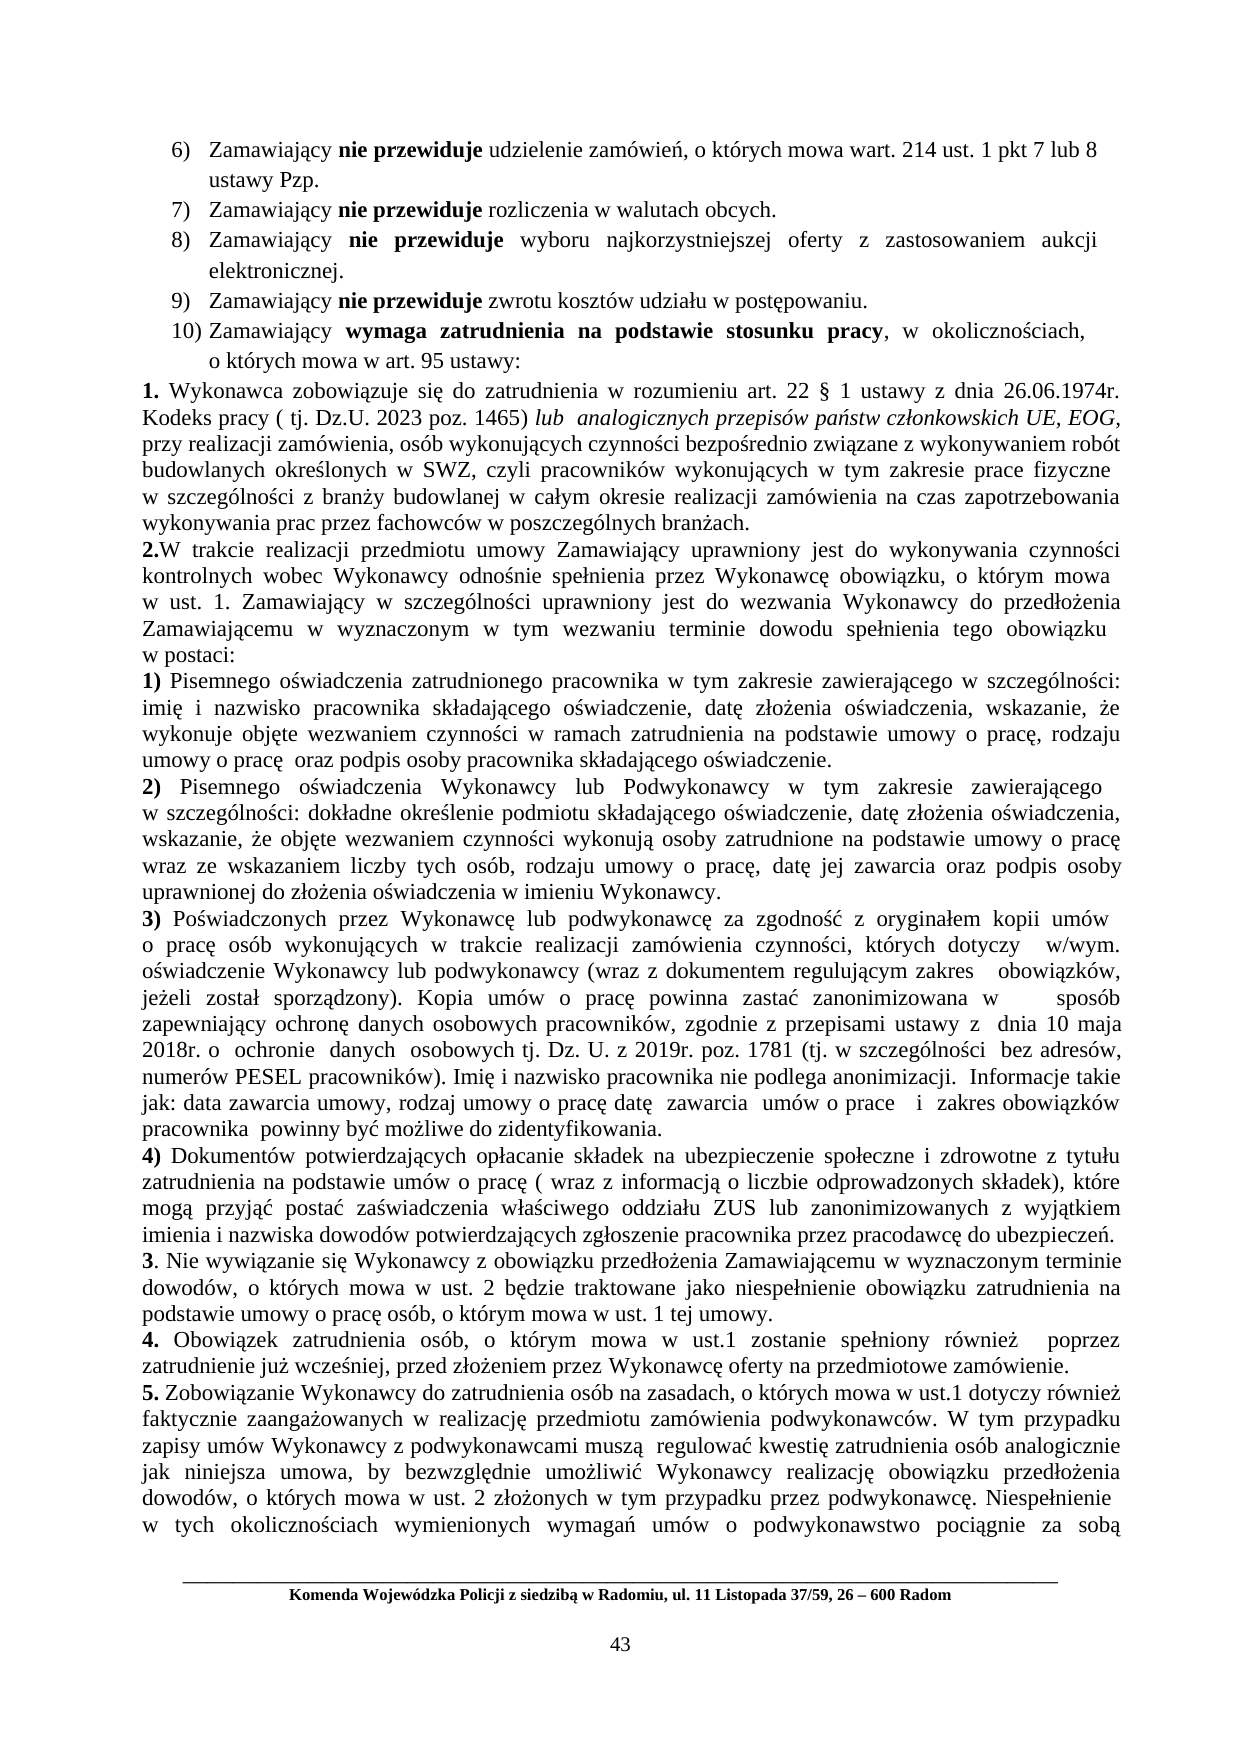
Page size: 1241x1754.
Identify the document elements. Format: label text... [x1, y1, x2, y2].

text 4. Obowiązek zatrudnienia osób, o którym mowa w ust.1 zostanie spełniony również poprzez zatrudnienie już wcześniej, przed złożeniem przez Wykonawcę oferty na przedmiotowe zamówienie. [142, 1326, 1122, 1379]
list Zamawiający wymaga zatrudnienia na podstawie stosunku pracy, w okolicznościach, o których mowa w art. 95 ustawy: [171, 317, 1098, 374]
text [142, 1379, 1122, 1537]
text 2) Pisemnego oświadczenia Wykonawcy lub Podwykonawcy w tym zakresie zawierającego w szczególności: dokładne określenie podmiotu składającego oświadczenie, datę złożenia oświadczenia, wskazanie, że objęte wezwaniem czynności wykonują osoby zatrudnione na podstawie umowy o pracę wraz ze wskazaniem liczby tych osób, rodzaju umowy o pracę, datę jej zawarcia oraz podpis osoby uprawnionej do złożenia oświadczenia w imieniu Wykonawcy. [142, 773, 1122, 904]
text 1) Pisemnego oświadczenia zatrudnionego pracownika w tym zakresie zawierającego w szczególności: imię i nazwisko pracownika składającego oświadczenie, datę złożenia oświadczenia, wskazanie, że wykonuje objęte wezwaniem czynności w ramach zatrudnienia na podstawie umowy o pracę, rodzaju umowy o pracę oraz podpis osoby pracownika składającego oświadczenie. [142, 667, 1122, 773]
text 2.W trakcie realizacji przedmiotu umowy Zamawiający uprawniony jest do wykonywania czynności kontrolnych wobec Wykonawcy odnośnie spełnienia przez Wykonawcę obowiązku, o którym mowa w ust. 1. Zamawiający w szczególności uprawniony jest do wezwania Wykonawcy do przedłożenia Zamawiającemu w wyznaczonym w tym wezwaniu terminie dowodu spełnienia tego obowiązku w postaci: [142, 536, 1122, 667]
text 1. Wykonawca zobowiązuje się do zatrudnienia w rozumieniu art. 22 § 1 ustawy z dnia 26.06.1974r. Kodeks pracy ( tj. Dz.U. 2023 poz. 1465) lub analogicznych przepisów państw członkowskich UE, EOG, przy realizacji zamówienia, osób wykonujących czynności bezpośrednio związane z wykonywaniem robót budowlanych określonych w SWZ, czyli pracowników wykonujących w tym zakresie prace fizyczne w szczególności z branży budowlanej w całym okresie realizacji zamówienia na czas zapotrzebowania wykonywania prac przez fachowców w poszczególnych branżach. [142, 377, 1122, 536]
text 3. Nie wywiązanie się Wykonawcy z obowiązku przedłożenia Zamawiającemu w wyznaczonym terminie dowodów, o których mowa w ust. 2 będzie traktowane jako niespełnienie obowiązku zatrudnienia na podstawie umowy o pracę osób, o którym mowa w ust. 1 tej umowy. [142, 1247, 1122, 1326]
text 3) Poświadczonych przez Wykonawcę lub podwykonawcę za zgodność z oryginałem kopii umów o pracę osób wykonujących w trakcie realizacji zamówienia czynności, których dotyczy w/wym. oświadczenie Wykonawcy lub podwykonawcy (wraz z dokumentem regulującym zakres obowiązków, jeżeli został sporządzony). Kopia umów o pracę powinna zastać zanonimizowana w sposób zapewniający ochronę danych osobowych pracowników, zgodnie z przepisami ustawy z dnia 10 maja 2018r. o ochronie danych osobowych tj. Dz. U. z 2019r. poz. 1781 (tj. w szczególności bez adresów, numerów PESEL pracowników). Imię i nazwisko pracownika nie podlega anonimizacji. Informacje takie jak: data zawarcia umowy, rodzaj umowy o pracę datę zawarcia umów o prace i zakres obowiązków pracownika powinny być możliwe do zidentyfikowania. [142, 904, 1122, 1142]
list Zamawiający nie przewiduje zwrotu kosztów udziału w postępowaniu. [171, 287, 1098, 313]
text 4) Dokumentów potwierdzających opłacanie składek na ubezpieczenie społeczne i zdrowotne z tytułu zatrudnienia na podstawie umów o pracę ( wraz z informacją o liczbie odprowadzonych składek), które mogą przyjąć postać zaświadczenia właściwego oddziału ZUS lub zanonimizowanych z wyjątkiem imienia i nazwiska dowodów potwierdzających zgłoszenie pracownika przez pracodawcę do ubezpieczeń. [142, 1142, 1122, 1247]
list Zamawiający nie przewiduje wyboru najkorzystniejszej oferty z zastosowaniem aukcji elektronicznej. [171, 226, 1098, 283]
list Zamawiający nie przewiduje udzielenie zamówień, o których mowa wart. 214 ust. 1 pkt 7 lub 8 ustawy Pzp. [171, 136, 1098, 192]
list Zamawiający nie przewiduje rozliczenia w walutach obcych. [171, 196, 1098, 223]
